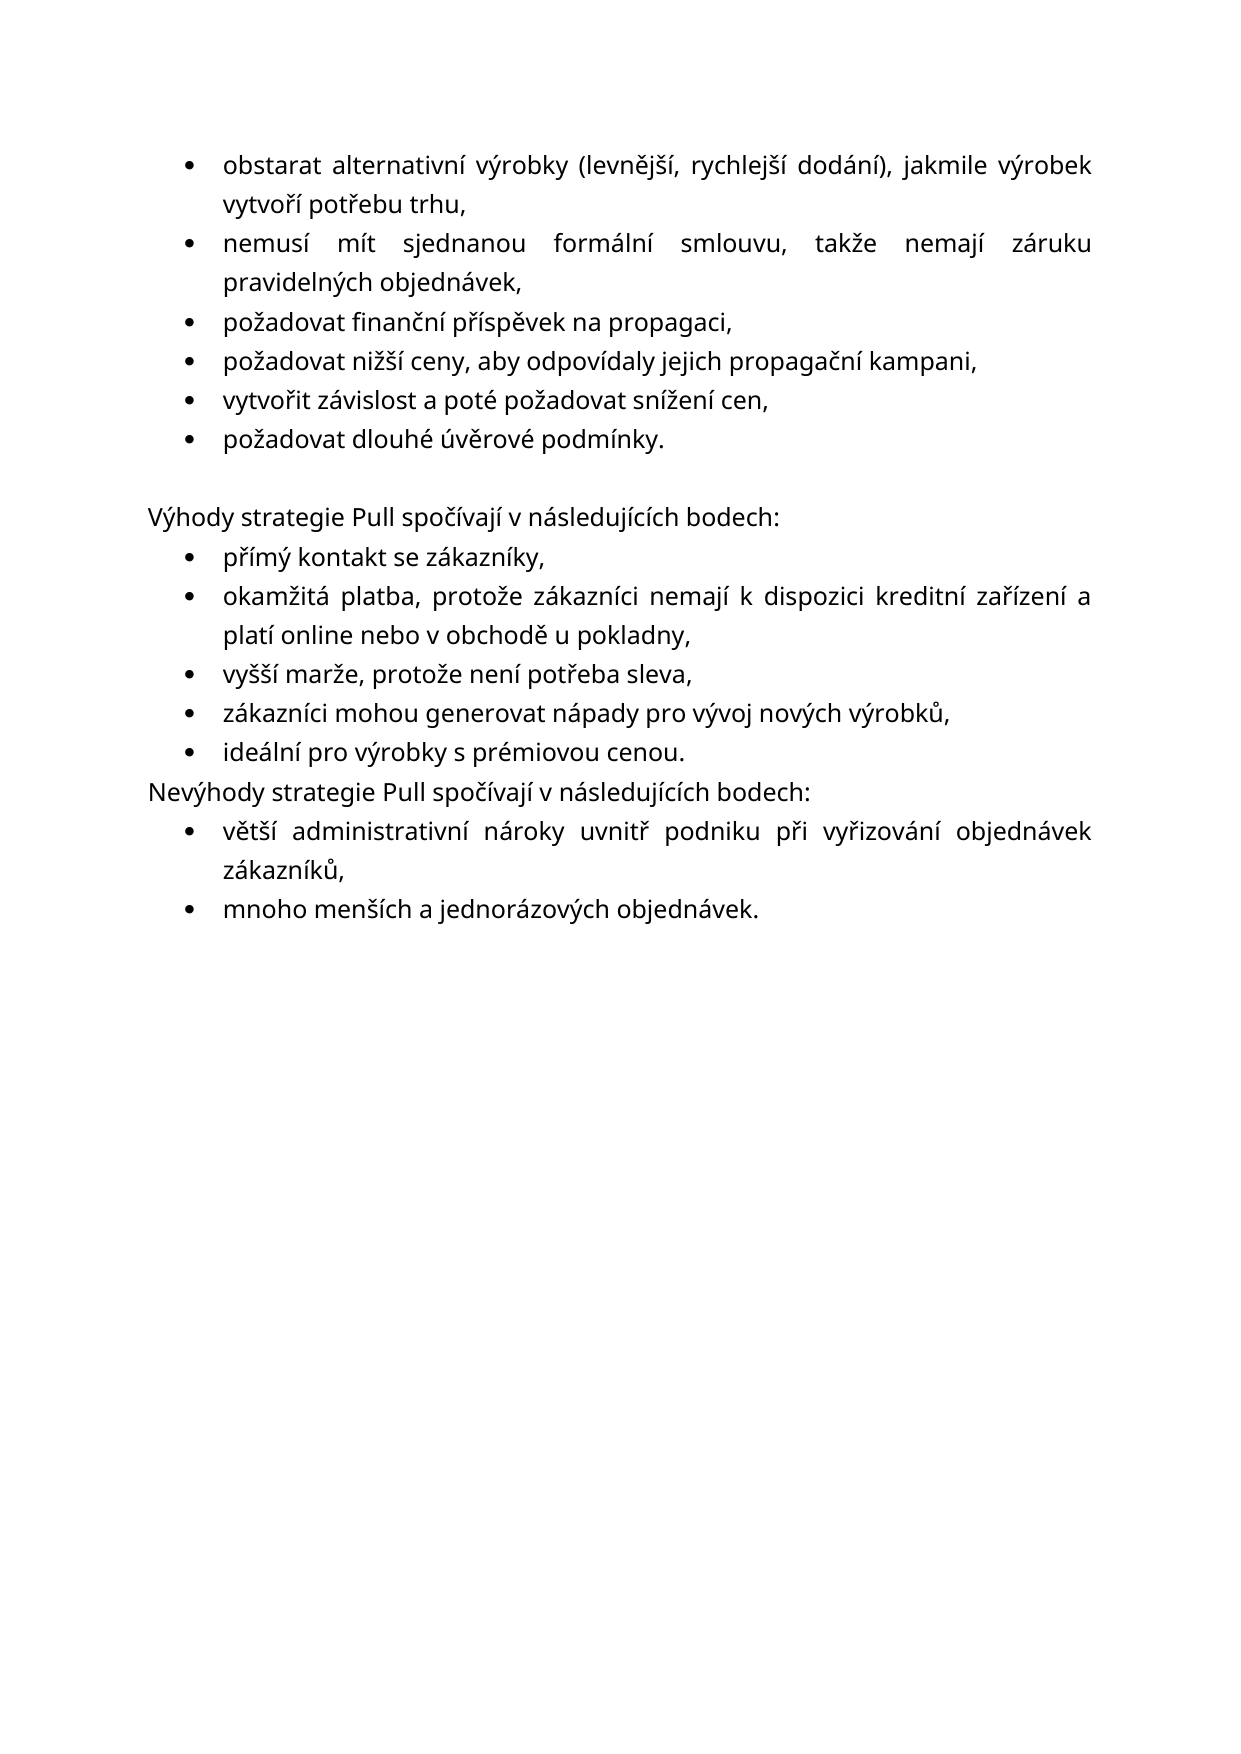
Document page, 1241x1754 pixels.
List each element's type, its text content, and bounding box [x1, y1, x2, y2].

list vyšší marže, protože není potřeba sleva, [185, 657, 1093, 691]
list okamžitá platba, protože zákazníci nemají k dispozici kreditní zařízení a platí online nebo v obchodě u pokladny, [185, 578, 1093, 652]
list větší administrativní nároky uvnitř podniku při vyřizování objednávek zákazníků, [185, 813, 1093, 887]
list přímý kontakt se zákazníky, [185, 539, 1093, 573]
text Výhody strategie Pull spočívají v následujících bodech: [148, 500, 1093, 534]
list požadovat nižší ceny, aby odpovídaly jejich propagační kampani, [185, 343, 1093, 377]
list nemusí mít sjednanou formální smlouvu, takže nemají záruku pravidelných objednávek, [185, 226, 1093, 299]
list požadovat dlouhé úvěrové podmínky. [185, 422, 1093, 456]
list ideální pro výrobky s prémiovou cenou. [185, 735, 1093, 769]
list obstarat alternativní výrobky (levnější, rychlejší dodání), jakmile výrobek vytvoří potřebu trhu, [185, 148, 1093, 221]
list mnoho menších a jednorázových objednávek. [185, 892, 1093, 926]
list požadovat finanční příspěvek na propagaci, [185, 304, 1093, 338]
list vytvořit závislost a poté požadovat snížení cen, [185, 383, 1093, 417]
text Nevýhody strategie Pull spočívají v následujících bodech: [148, 774, 1093, 808]
list zákazníci mohou generovat nápady pro vývoj nových výrobků, [185, 696, 1093, 730]
